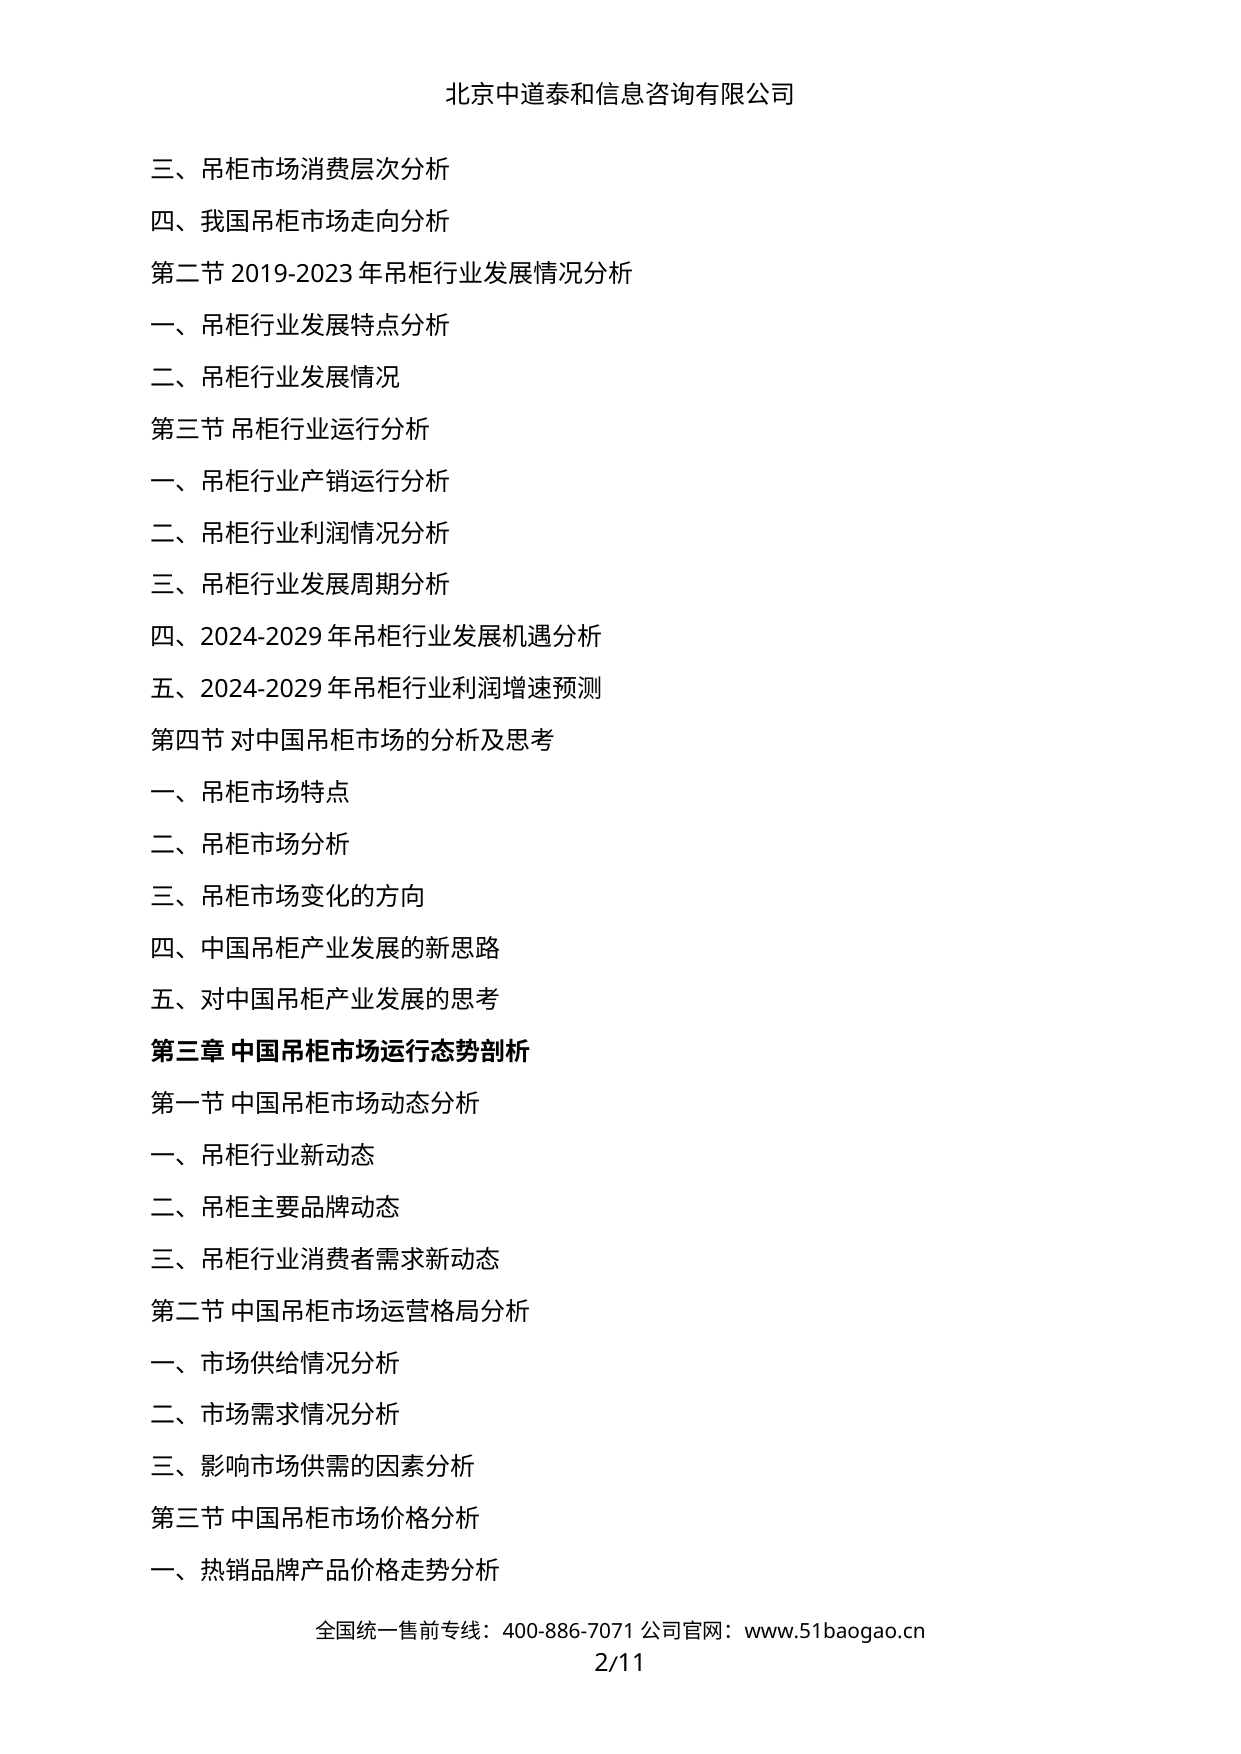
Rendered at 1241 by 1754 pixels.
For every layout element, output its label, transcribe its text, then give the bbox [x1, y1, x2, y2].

text 四、中国吊柜产业发展的新思路 [150, 928, 1090, 964]
text 二、吊柜行业利润情况分析 [150, 513, 1090, 549]
text 二、吊柜市场分析 [150, 824, 1090, 861]
text 二、市场需求情况分析 [150, 1395, 1090, 1431]
text 第二节 中国吊柜市场运营格局分析 [150, 1291, 1090, 1327]
text 一、吊柜市场特点 [150, 772, 1090, 809]
text 一、市场供给情况分析 [150, 1343, 1090, 1379]
text 三、吊柜市场变化的方向 [150, 876, 1090, 912]
text 第一节 中国吊柜市场动态分析 [150, 1084, 1090, 1120]
text 三、影响市场供需的因素分析 [150, 1447, 1090, 1483]
text 二、吊柜行业发展情况 [150, 357, 1090, 394]
text 第三章 中国吊柜市场运行态势剖析 [150, 1032, 1090, 1068]
text 三、吊柜行业消费者需求新动态 [150, 1239, 1090, 1276]
text 三、吊柜市场消费层次分析 [150, 150, 1090, 186]
text 四、2024-2029年吊柜行业发展机遇分析 [150, 617, 1090, 653]
text 一、吊柜行业新动态 [150, 1136, 1090, 1172]
text 第三节 吊柜行业运行分析 [150, 409, 1090, 446]
text 第三节 中国吊柜市场价格分析 [150, 1499, 1090, 1535]
text 三、吊柜行业发展周期分析 [150, 565, 1090, 601]
text 一、吊柜行业产销运行分析 [150, 461, 1090, 497]
text 一、吊柜行业发展特点分析 [150, 306, 1090, 342]
text 二、吊柜主要品牌动态 [150, 1187, 1090, 1224]
text 一、热销品牌产品价格走势分析 [150, 1551, 1090, 1587]
text 第四节 对中国吊柜市场的分析及思考 [150, 721, 1090, 757]
text 四、我国吊柜市场走向分析 [150, 202, 1090, 238]
text 第二节 2019-2023年吊柜行业发展情况分析 [150, 254, 1090, 290]
text 五、对中国吊柜产业发展的思考 [150, 980, 1090, 1016]
text 五、2024-2029年吊柜行业利润增速预测 [150, 669, 1090, 705]
